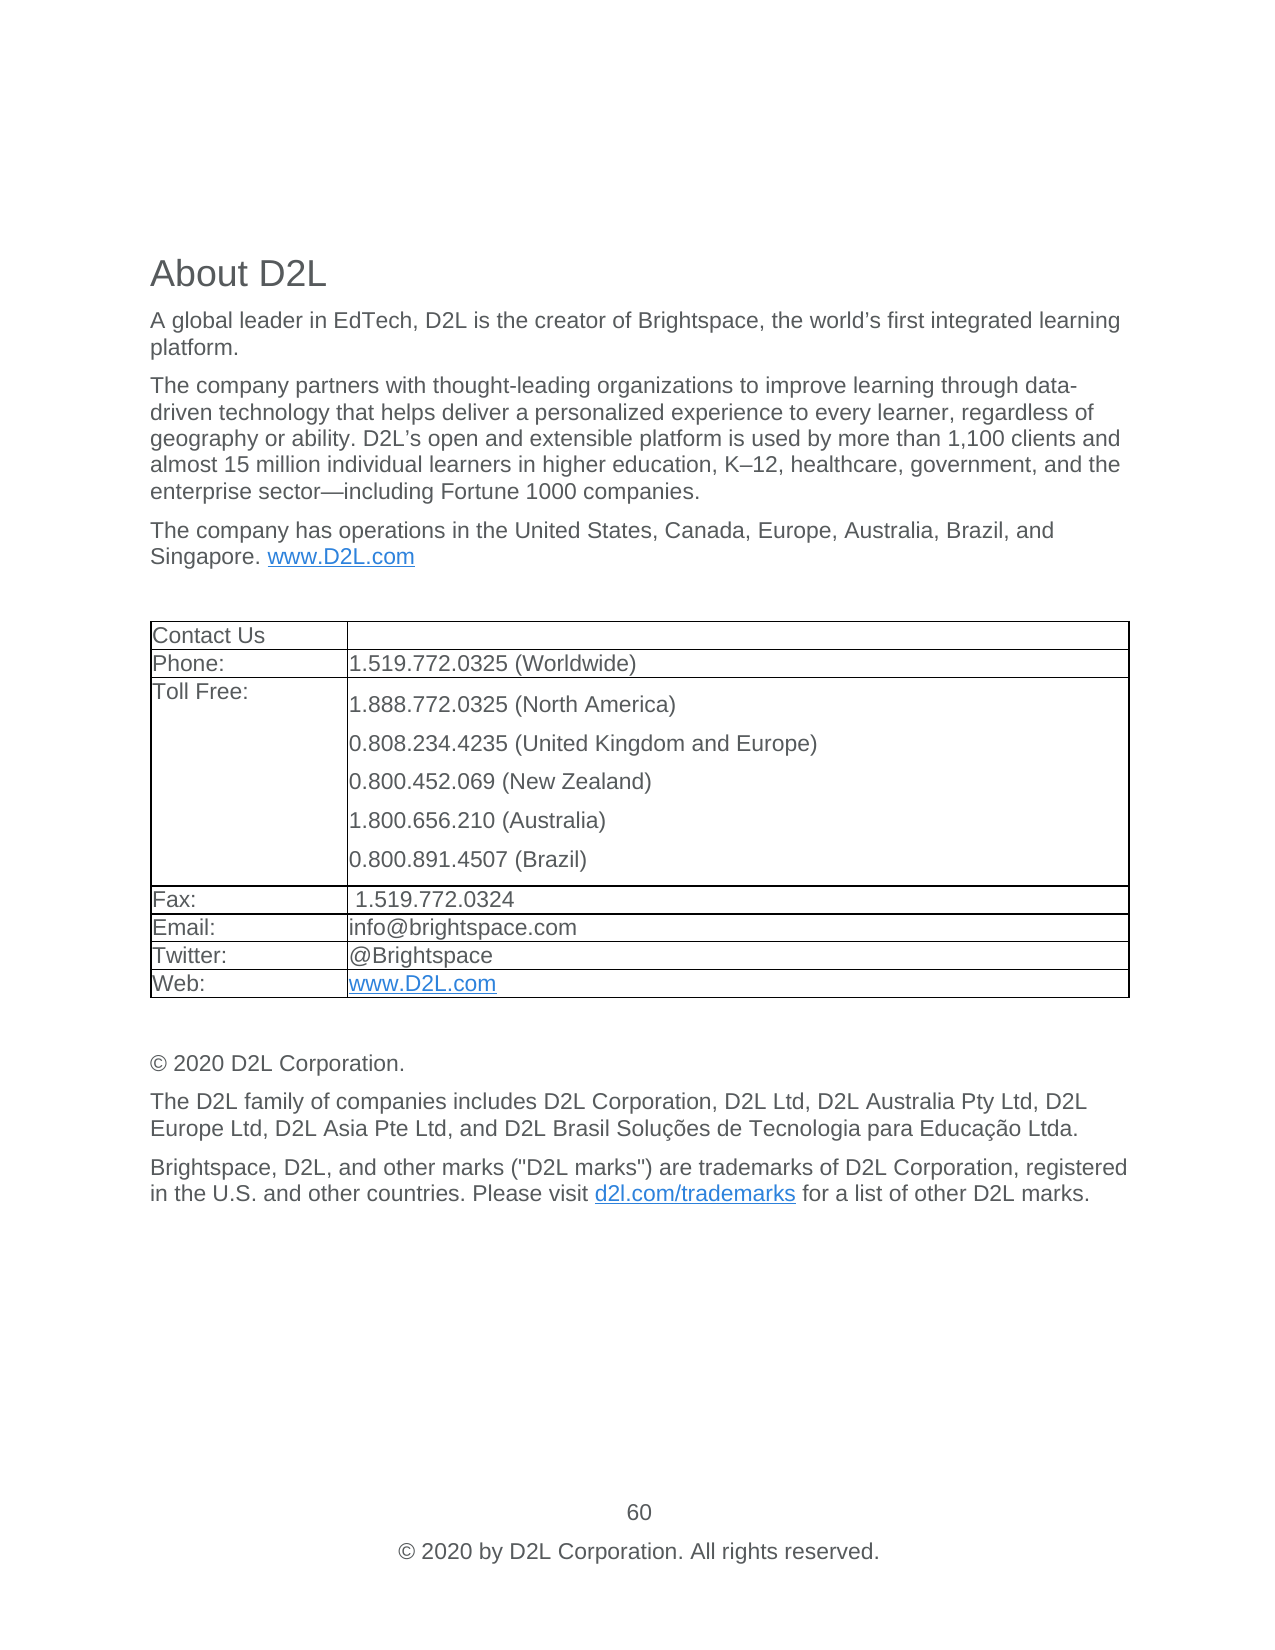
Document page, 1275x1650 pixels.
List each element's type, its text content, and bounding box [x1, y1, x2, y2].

table_cell 1.519.772.0324 [348, 887, 1128, 913]
text Brightspace, D2L, and other marks ("D2L marks") are trademarks of D2L Corporation, registered in the U.S. and other countries. Please visit d2l.com/trademarks for a list of other D2L marks. [150, 1153, 1128, 1206]
table_cell Toll Free: [152, 678, 347, 885]
table_cell Phone: [152, 650, 347, 677]
text A global leader in EdTech, D2L is the creator of Brightspace, the world’s first integrated learning platform. [150, 307, 1128, 360]
text The company has operations in the United States, Canada, Europe, Australia, Brazil, and Singapore. www.D2L.com [150, 517, 1128, 569]
table_cell Web: [152, 970, 347, 997]
text The company partners with thought-leading organizations to improve learning through data-driven technology that helps deliver a personalized experience to every learner, regardless of geography or ability. D2L’s open and extensible platform is used by more than 1,100 clients and almost 15 million individual learners in higher education, K–12, healthcare, government, and the enterprise sector—including Fortune 1000 companies. [150, 372, 1128, 504]
table_cell 1.519.772.0325 (Worldwide) [348, 650, 1128, 677]
table_cell Email: [152, 915, 347, 941]
text About D2L [150, 252, 1128, 295]
table_cell www.D2L.com [348, 970, 1128, 997]
text The D2L family of companies includes D2L Corporation, D2L Ltd, D2L Australia Pty Ltd, D2L Europe Ltd, D2L Asia Pte Ltd, and D2L Brasil Soluções de Tecnologia para Educação Ltda. [150, 1088, 1128, 1141]
table_header [348, 622, 1128, 649]
table_cell 1.888.772.0325 (North America) 0.808.234.4235 (United Kingdom and Europe) 0.800.452.069 (New Zealand) 1.800.656.210 (Australia) 0.800.891.4507 (Brazil) [348, 678, 1128, 885]
table_cell Twitter: [152, 942, 347, 969]
table_cell Fax: [152, 887, 347, 913]
table_cell @Brightspace [348, 942, 1128, 969]
table_header Contact Us [152, 622, 347, 649]
text © 2020 D2L Corporation. [150, 1049, 1128, 1076]
table_cell info@brightspace.com [348, 915, 1128, 941]
